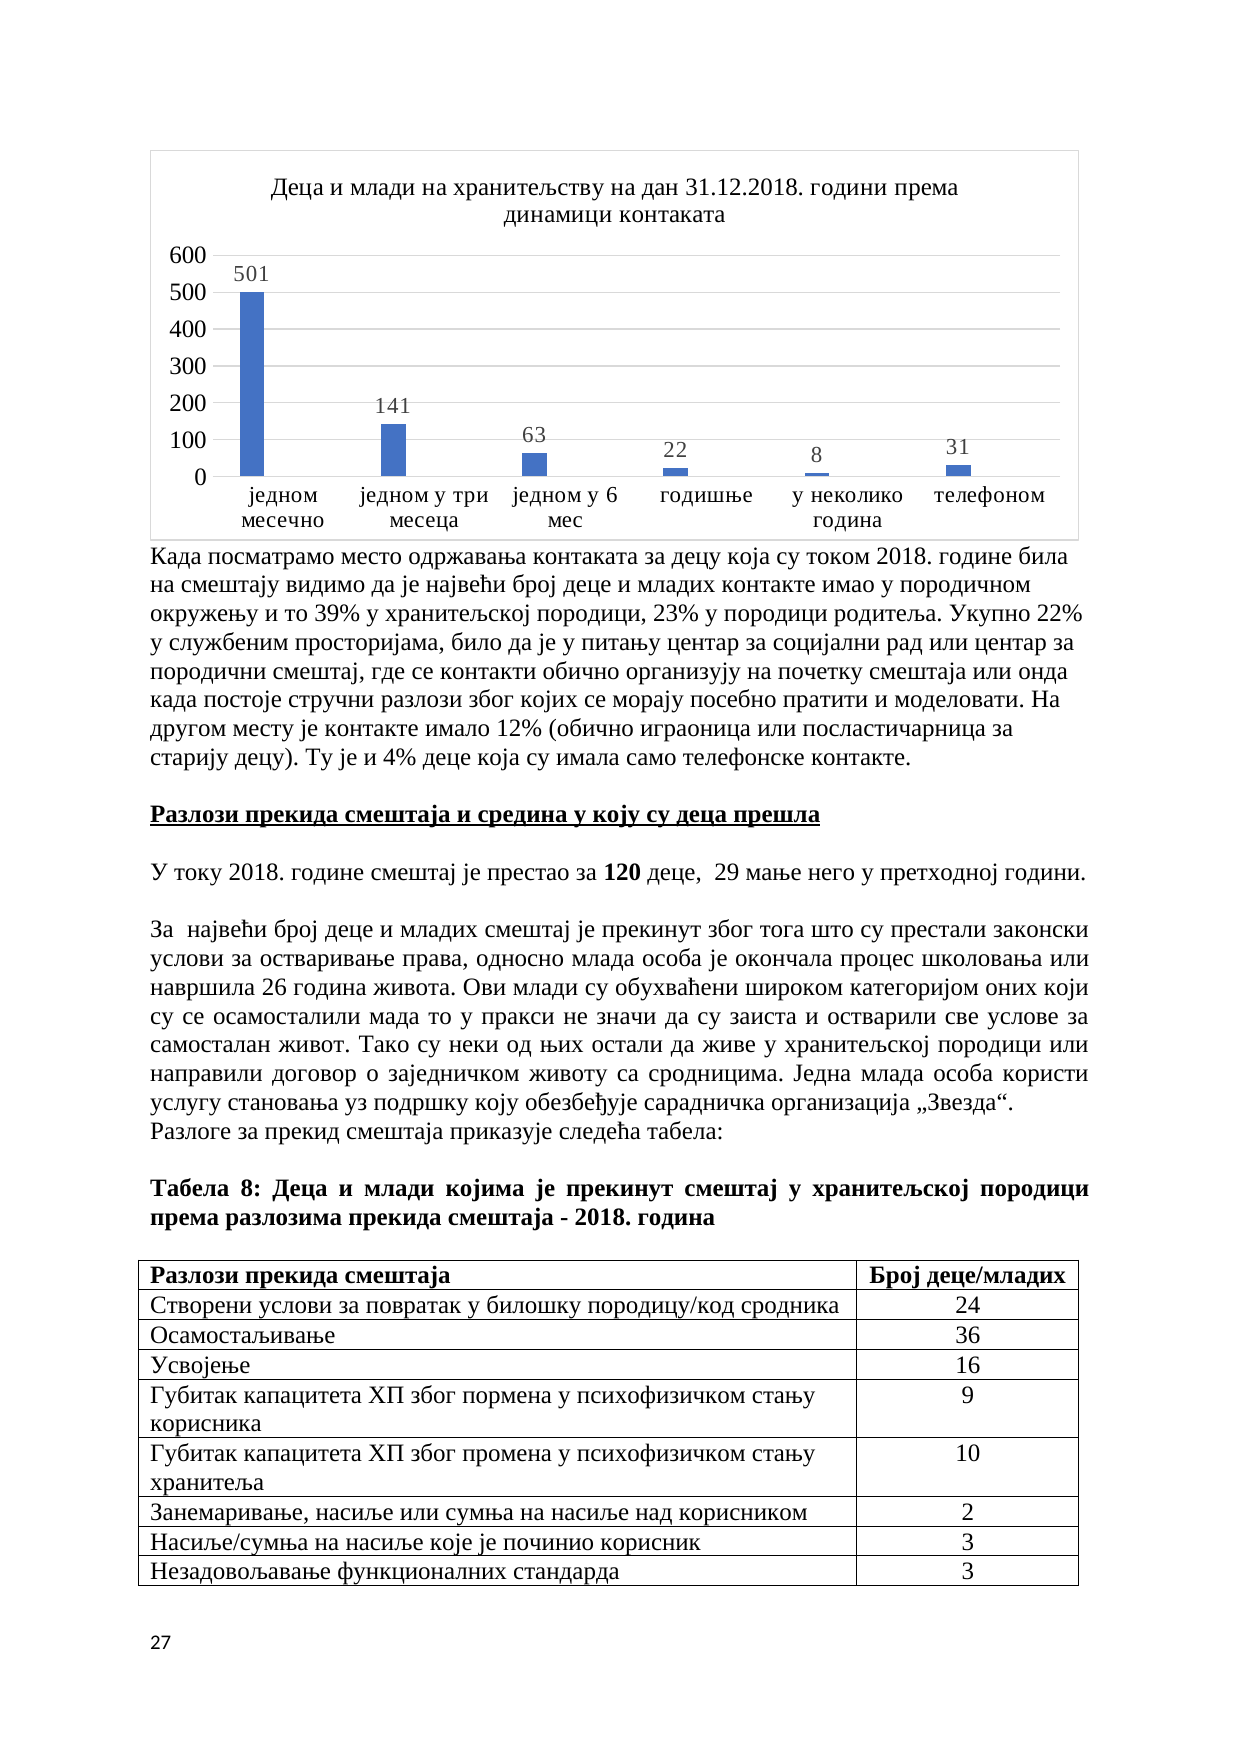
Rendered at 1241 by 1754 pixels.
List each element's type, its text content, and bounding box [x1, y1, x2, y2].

text Када посматрамо место одржавања контаката за децу која су током 2018. године била на смештају видимо да је највећи број деце и младих контакте имао у породичном окружењу и то 39% у хранитељској породици, 23% у породици родитеља. Укупно 22% у службеним просторијама, било да је у питању центар за социјални рад или центар за породични смештај, где се контакти обично организују на почетку смештаја или онда када постоје стручни разлози због којих се морају посебно пратити и моделовати. На другом месту је контакте имало 12% (обично играоница или посластичарница за старију децу). Ту је и 4% деце која су имала само телефонске контакте. [150, 150, 1090, 771]
table_cell 16 [857, 1350, 1078, 1379]
table_header Разлози прекида смештаја [139, 1261, 856, 1289]
table_cell Осамостаљивање [139, 1320, 856, 1349]
text Разлоге за прекид смештаја приказује следећа табела: [150, 1116, 1090, 1144]
table_cell 10 [857, 1438, 1078, 1496]
table_cell Насиље/сумња на насиље које је починио корисник [139, 1527, 856, 1555]
text У току 2018. године смештај је престао за 120 деце, 29 мање него у претходној години. [150, 857, 1090, 886]
text Табела 8: Деца и млади којима је прекинут смештај у хранитељској породици према разлозима прекида смештаја - 2018. година [150, 1173, 1090, 1231]
table_header Број деце/младих [857, 1261, 1078, 1289]
table_cell 24 [857, 1290, 1078, 1319]
table_cell Створени услови за повратак у билошку породицу/код сродника [139, 1290, 856, 1319]
table_cell 3 [857, 1556, 1078, 1585]
table_cell Занемаривање, насиље или сумња на насиље над корисником [139, 1497, 856, 1526]
table_cell Незадовољавање функционалних стандарда [139, 1556, 856, 1585]
table_cell 9 [857, 1380, 1078, 1437]
table_cell 2 [857, 1497, 1078, 1526]
table_cell Губитак капацитета ХП због промена у психофизичком стању хранитеља [139, 1438, 856, 1496]
table_cell 36 [857, 1320, 1078, 1349]
table_cell 3 [857, 1527, 1078, 1555]
table_cell Усвојење [139, 1350, 856, 1379]
table_cell Губитак капацитета ХП због пормена у психофизичком стању корисника [139, 1380, 856, 1437]
subtitle Разлози прекида смештаја и средина у коју су деца прешла [150, 799, 1090, 828]
text За највећи број деце и младих смештај је прекинут због тога што су престали законски услови за остваривање права, односно млада особа је окончала процес школовања или навршила 26 година живота. Ови млади су обухваћени широком категоријом оних који су се осамосталили мада то у пракси не значи да су заиста и остварили све услове за самосталан живот. Тако су неки од њих остали да живе у хранитељској породици или направили договор о заједничком животу са сродницима. Једна млада особа користи услугу становања уз подршку коју обезбеђује сарадничка организација „Звезда“. [150, 914, 1090, 1116]
